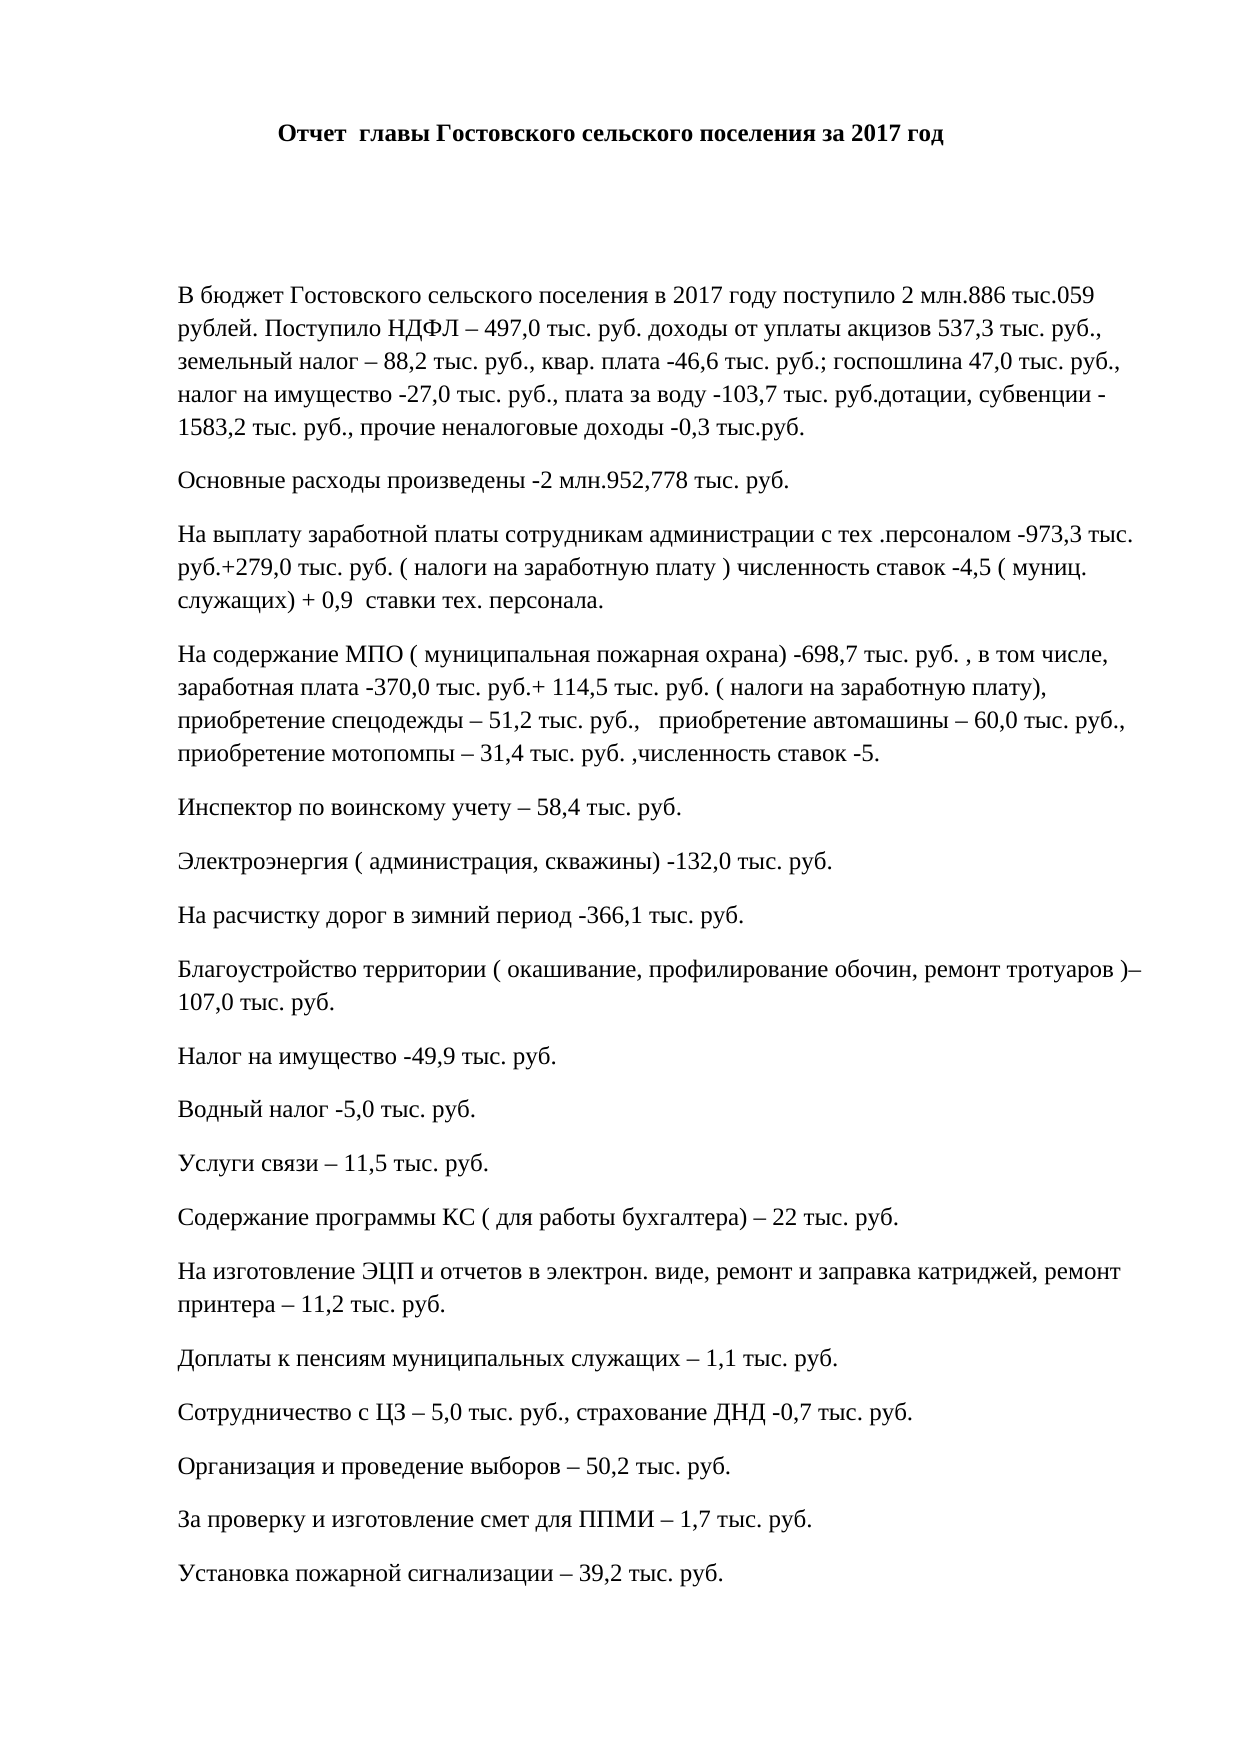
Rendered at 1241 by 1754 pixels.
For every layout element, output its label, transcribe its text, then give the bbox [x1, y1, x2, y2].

text Основные расходы произведены -2 млн.952,778 тыс. руб. [177, 466, 1152, 494]
text Инспектор по воинскому учету – 58,4 тыс. руб. [177, 792, 1152, 821]
text Сотрудничество с ЦЗ – 5,0 тыс. руб., страхование ДНД -0,7 тыс. руб. [177, 1397, 1152, 1426]
text В бюджет Гостовского сельского поселения в 2017 году поступило 2 млн.886 тыс.059 рублей. Поступило НДФЛ – 497,0 тыс. руб. доходы от уплаты акцизов 537,3 тыс. руб., земельный налог – 88,2 тыс. руб., квар. плата -46,6 тыс. руб.; госпошлина 47,0 тыс. руб., налог на имущество -27,0 тыс. руб., плата за воду -103,7 тыс. руб.дотации, субвенции -1583,2 тыс. руб., прочие неналоговые доходы -0,3 тыс.руб. [177, 280, 1152, 441]
text На выплату заработной платы сотрудникам администрации с тех .персоналом -973,3 тыс. руб.+279,0 тыс. руб. ( налоги на заработную плату ) численность ставок -4,5 ( муниц. служащих) + 0,9 ставки тех. персонала. [177, 519, 1152, 614]
text Организация и проведение выборов – 50,2 тыс. руб. [177, 1451, 1152, 1479]
text Отчет главы Гостовского сельского поселения за 2017 год [177, 118, 1152, 147]
text За проверку и изготовление смет для ППМИ – 1,7 тыс. руб. [177, 1504, 1152, 1533]
text На изготовление ЭЦП и отчетов в электрон. виде, ремонт и заправка катриджей, ремонт принтера – 11,2 тыс. руб. [177, 1256, 1152, 1318]
text Водный налог -5,0 тыс. руб. [177, 1094, 1152, 1123]
text На содержание МПО ( муниципальная пожарная охрана) -698,7 тыс. руб. , в том числе, заработная плата -370,0 тыс. руб.+ 114,5 тыс. руб. ( налоги на заработную плату), приобретение спецодежды – 51,2 тыс. руб., приобретение автомашины – 60,0 тыс. руб., приобретение мотопомпы – 31,4 тыс. руб. ,численность ставок -5. [177, 639, 1152, 767]
text Доплаты к пенсиям муниципальных служащих – 1,1 тыс. руб. [177, 1343, 1152, 1372]
text Содержание программы КС ( для работы бухгалтера) – 22 тыс. руб. [177, 1202, 1152, 1231]
text Электроэнергия ( администрация, скважины) -132,0 тыс. руб. [177, 846, 1152, 875]
text Налог на имущество -49,9 тыс. руб. [177, 1041, 1152, 1069]
text Установка пожарной сигнализации – 39,2 тыс. руб. [177, 1558, 1152, 1587]
text На расчистку дорог в зимний период -366,1 тыс. руб. [177, 900, 1152, 929]
text Услуги связи – 11,5 тыс. руб. [177, 1148, 1152, 1177]
text Благоустройство территории ( окашивание, профилирование обочин, ремонт тротуаров )– 107,0 тыс. руб. [177, 954, 1152, 1016]
